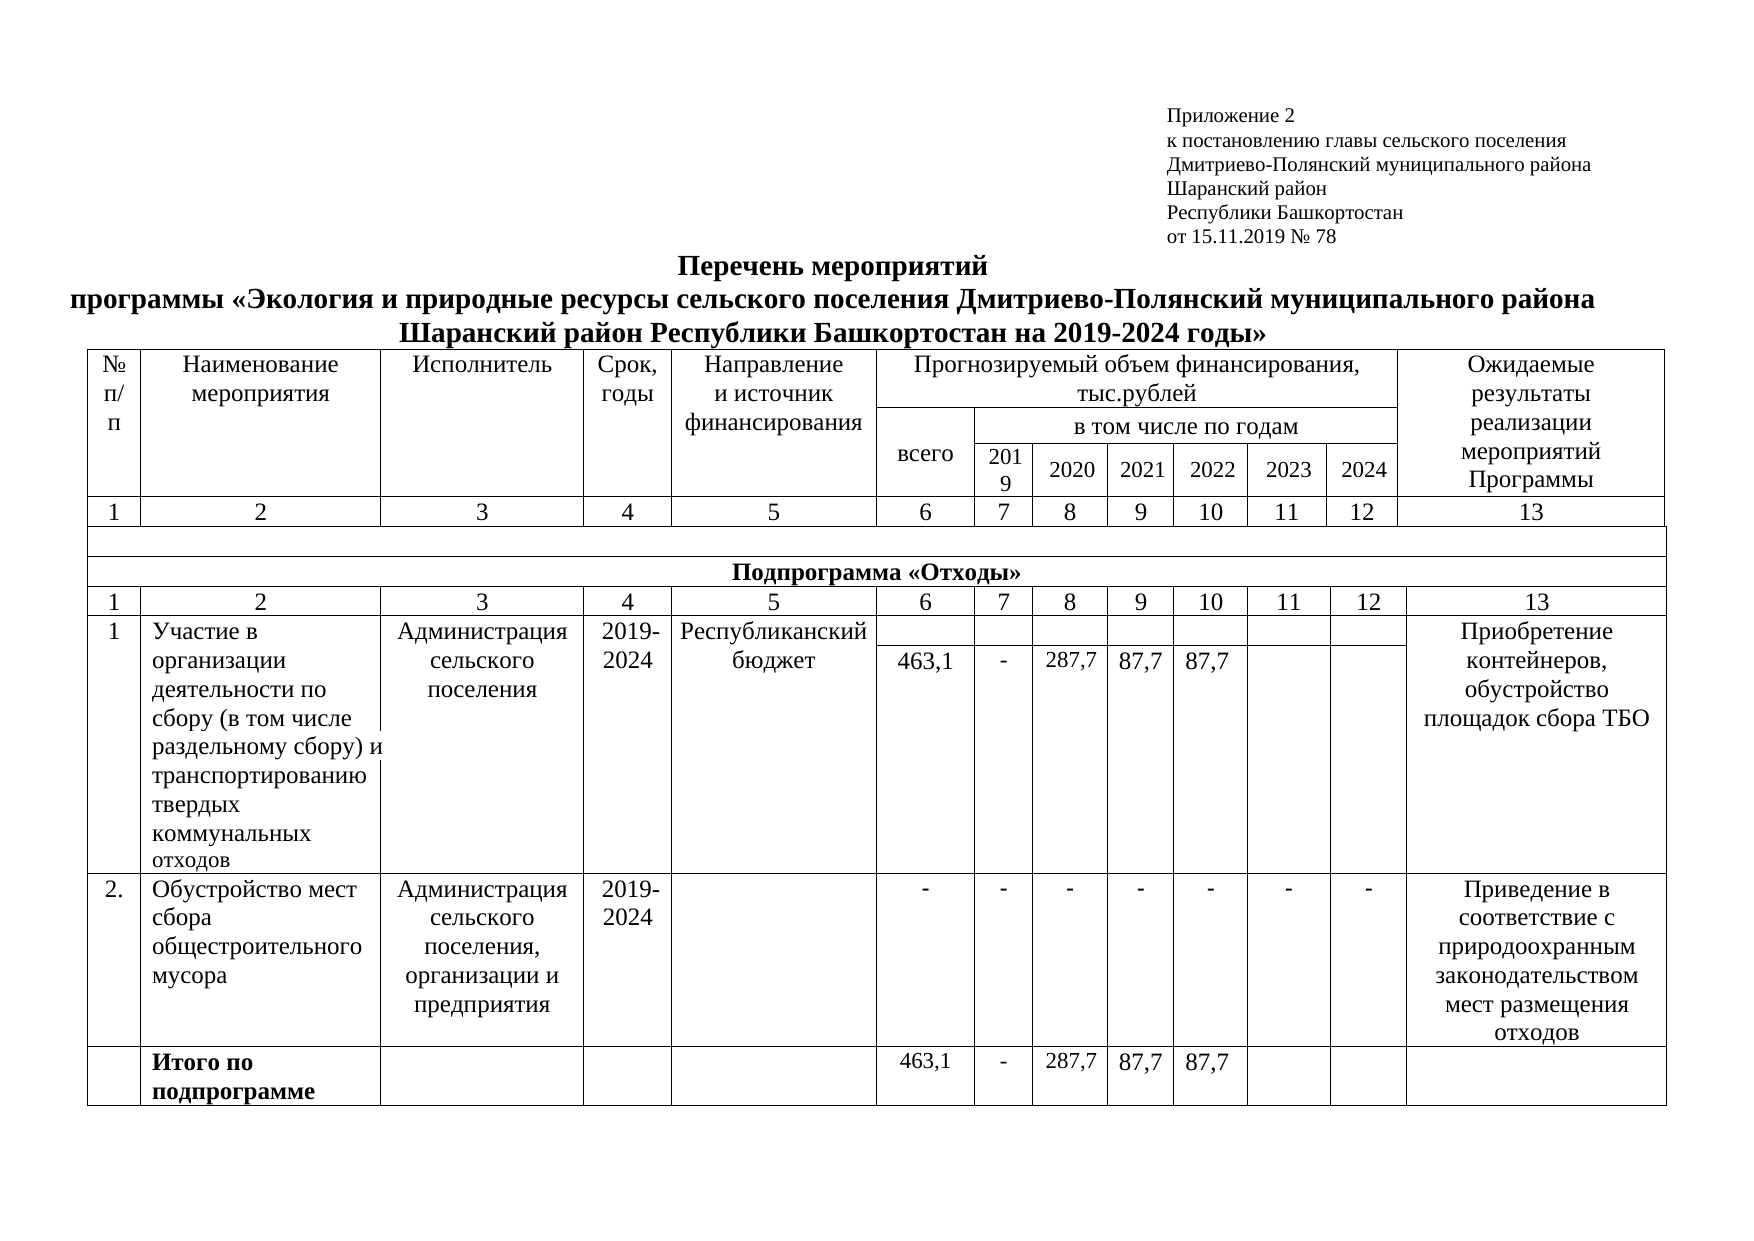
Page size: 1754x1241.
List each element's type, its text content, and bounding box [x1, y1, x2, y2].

text Приложение 2 [1167, 103, 1636, 127]
table_cell 13 [1407, 587, 1666, 615]
table_cell [672, 874, 876, 1046]
table_cell 10 [1174, 587, 1247, 615]
table_cell [584, 1047, 671, 1105]
table_cell - [1248, 874, 1330, 1046]
table_cell 10 [1174, 497, 1247, 526]
table_cell 12 [1327, 497, 1397, 526]
table_cell - [1033, 874, 1107, 1046]
table_cell 2 [141, 497, 380, 526]
table_cell 287,7 [1033, 1047, 1107, 1105]
table_cell - [975, 1047, 1032, 1105]
table_cell 2021 [1108, 444, 1173, 496]
table_cell 87,7 [1108, 1047, 1173, 1105]
table_header Срок, годы [584, 350, 671, 496]
table_cell 4 [584, 497, 671, 526]
table_cell [877, 616, 974, 645]
table_cell [1033, 616, 1107, 645]
table_cell 7 [975, 497, 1032, 526]
table_header Направление и источник финансирования [672, 350, 876, 496]
table_header Исполнитель [381, 350, 583, 496]
table_cell [1108, 616, 1173, 645]
table_cell 7 [975, 587, 1032, 615]
table_cell - [975, 874, 1032, 1046]
table_cell 6 [877, 497, 974, 526]
table_header Ожидаемые результаты реализации мероприятий Программы [1398, 350, 1664, 496]
table_cell [1331, 646, 1406, 873]
table_cell [1248, 646, 1330, 873]
table_cell 287,7 [1033, 646, 1107, 873]
table_cell [88, 527, 1666, 556]
table_cell 463,1 [877, 1047, 974, 1105]
table_cell всего [877, 408, 974, 496]
table_cell 4 [584, 587, 671, 615]
table_cell 87,7 [1174, 1047, 1247, 1105]
table_cell - [1108, 874, 1173, 1046]
table_cell [672, 1047, 876, 1105]
table_cell [1407, 1047, 1666, 1105]
table_cell [381, 1047, 583, 1105]
table_cell 5 [672, 587, 876, 615]
table_cell - [877, 874, 974, 1046]
table_cell [88, 1047, 140, 1105]
table_cell 3 [381, 587, 583, 615]
table_cell 2023 [1248, 444, 1326, 496]
table_cell 2. [88, 874, 140, 1046]
text Республики Башкортостан [1167, 200, 1636, 224]
table_cell 11 [1248, 587, 1330, 615]
table_cell 8 [1033, 587, 1107, 615]
table_cell 1 [88, 497, 140, 526]
text программы «Экология и природные ресурсы сельского поселения Дмитриево-Полянский муниципального района Шаранский район Республики Башкортостан на 2019-2024 годы» [62, 281, 1604, 348]
table_cell 9 [1108, 587, 1173, 615]
table_cell 2019 [975, 444, 1032, 496]
table_cell 463,1 [877, 646, 974, 873]
table_cell - [1174, 874, 1247, 1046]
table_cell - [1331, 874, 1406, 1046]
table_cell - [975, 646, 1032, 873]
table_cell Приведение в соответствие с природоохранным законодательством мест размещения отходов [1407, 874, 1666, 1046]
table_cell Администрация сельского поселения [381, 616, 583, 873]
table_cell 9 [1108, 497, 1173, 526]
table_cell 2024 [1327, 444, 1397, 496]
table_cell Участие в организации деятельности по сбору (в том числе раздельному сбору) и транспортированию твердых коммунальных отходов [258, 616, 380, 731]
table_cell Подпрограмма «Отходы» [88, 557, 1666, 586]
text к постановлению главы сельского поселения Дмитриево-Полянский муниципального района Шаранский район [1167, 127, 1636, 200]
table_cell 2019-2024 [584, 874, 671, 1046]
table_cell [1174, 616, 1247, 645]
table_cell 6 [877, 587, 974, 615]
table_cell [1248, 616, 1330, 645]
table_cell 12 [1331, 587, 1406, 615]
table_cell 2022 [1174, 444, 1247, 496]
table_cell 87,7 [1108, 646, 1173, 873]
table_cell 11 [1248, 497, 1326, 526]
table_cell Республиканский бюджет [672, 616, 876, 873]
table_cell Итого по подпрограмме [141, 1047, 380, 1105]
table_cell 2020 [1033, 444, 1107, 496]
table_cell [975, 616, 1032, 645]
table_cell в том числе по годам [975, 408, 1397, 442]
text от 15.11.2019 № 78 [1167, 224, 1636, 248]
table_cell 13 [1398, 497, 1664, 526]
table_cell 8 [1033, 497, 1107, 526]
table_cell 2 [141, 587, 380, 615]
table_cell Приобретение контейнеров, обустройство площадок сбора ТБО [1407, 616, 1666, 873]
table_cell 1 [88, 587, 140, 615]
text Перечень мероприятий [62, 248, 1604, 281]
table_cell 3 [381, 497, 583, 526]
table_cell Обустройство мест сбора общестроительного мусора [141, 874, 380, 1046]
table_cell 5 [672, 497, 876, 526]
table_header Наименование мероприятия [141, 350, 380, 496]
table_header № п/п [88, 350, 140, 496]
table_header Прогнозируемый объем финансирования, тыс.рублей [877, 350, 1397, 407]
table_cell Администрация сельского поселения, организации и предприятия [381, 874, 583, 1046]
table_cell [1248, 1047, 1330, 1105]
table_cell [1331, 616, 1406, 645]
table_cell 87,7 [1174, 646, 1247, 873]
table_cell 2019-2024 [584, 616, 671, 873]
table_cell [1331, 1047, 1406, 1105]
table_cell Участие в организации деятельности по сбору (в том числе раздельному сбору) и транспортированию твердых коммунальных отходов [230, 760, 380, 873]
table_cell 1 [88, 616, 140, 873]
